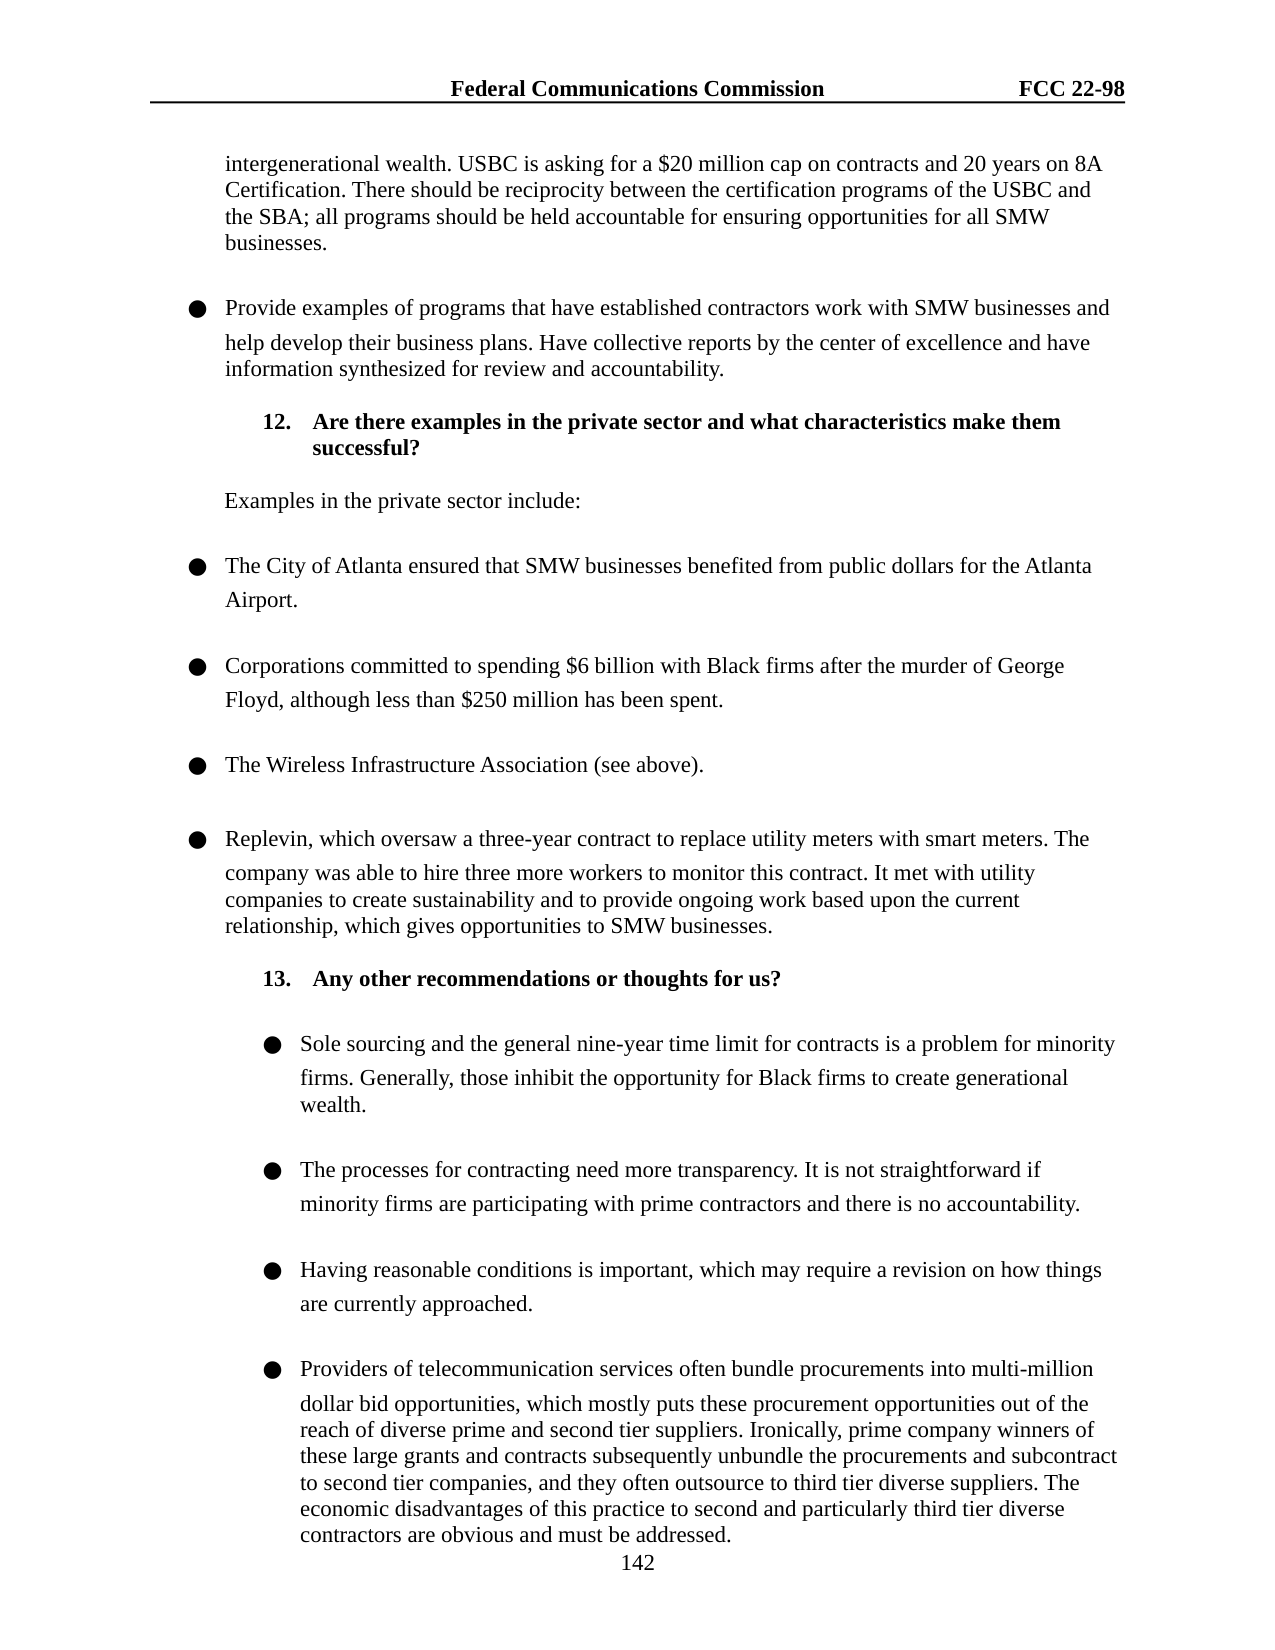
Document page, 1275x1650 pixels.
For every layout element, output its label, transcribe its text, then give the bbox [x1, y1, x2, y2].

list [187, 150, 1125, 255]
list Provide examples of programs that have established contractors work with SMW businesses and help develop their business plans. Have collective reports by the center of excellence and have information synthesized for review and accountability. [187, 282, 1125, 381]
list Replevin, which oversaw a three-year contract to replace utility meters with smart meters. The company was able to hire three more workers to monitor this contract. It met with utility companies to create sustainability and to provide ongoing work based upon the current relationship, which gives opportunities to SMW businesses. [187, 812, 1125, 938]
list The Wireless Infrastructure Association (see above). [187, 739, 1125, 786]
list The City of Atlanta ensured that SMW businesses benefited from public dollars for the Atlanta Airport. [187, 539, 1125, 613]
list Are there examples in the private sector and what characteristics make them successful? [262, 408, 1125, 461]
text Examples in the private sector include: [150, 487, 1125, 513]
list Having reasonable conditions is important, which may require a revision on how things are currently approached. [262, 1243, 1125, 1316]
list Any other recommendations or thoughts for us? [262, 965, 1125, 991]
list The processes for contracting need more transparency. It is not straightforward if minority firms are participating with prime contractors and there is no accountability. [262, 1143, 1125, 1217]
list Sole sourcing and the general nine-year time limit for contracts is a problem for minority firms. Generally, those inhibit the opportunity for Black firms to create generational wealth. [262, 1017, 1125, 1117]
list Corporations committed to spending $6 billion with Black firms after the murder of George Floyd, although less than $250 million has been spent. [187, 639, 1125, 713]
list Providers of telecommunication services often bundle procurements into multi-million dollar bid opportunities, which mostly puts these procurement opportunities out of the reach of diverse prime and second tier suppliers. Ironically, prime company winners of these large grants and contracts subsequently unbundle the procurements and subcontract to second tier companies, and they often outsource to third tier diverse suppliers. The economic disadvantages of this practice to second and particularly third tier diverse contractors are obvious and must be addressed. [262, 1343, 1125, 1548]
